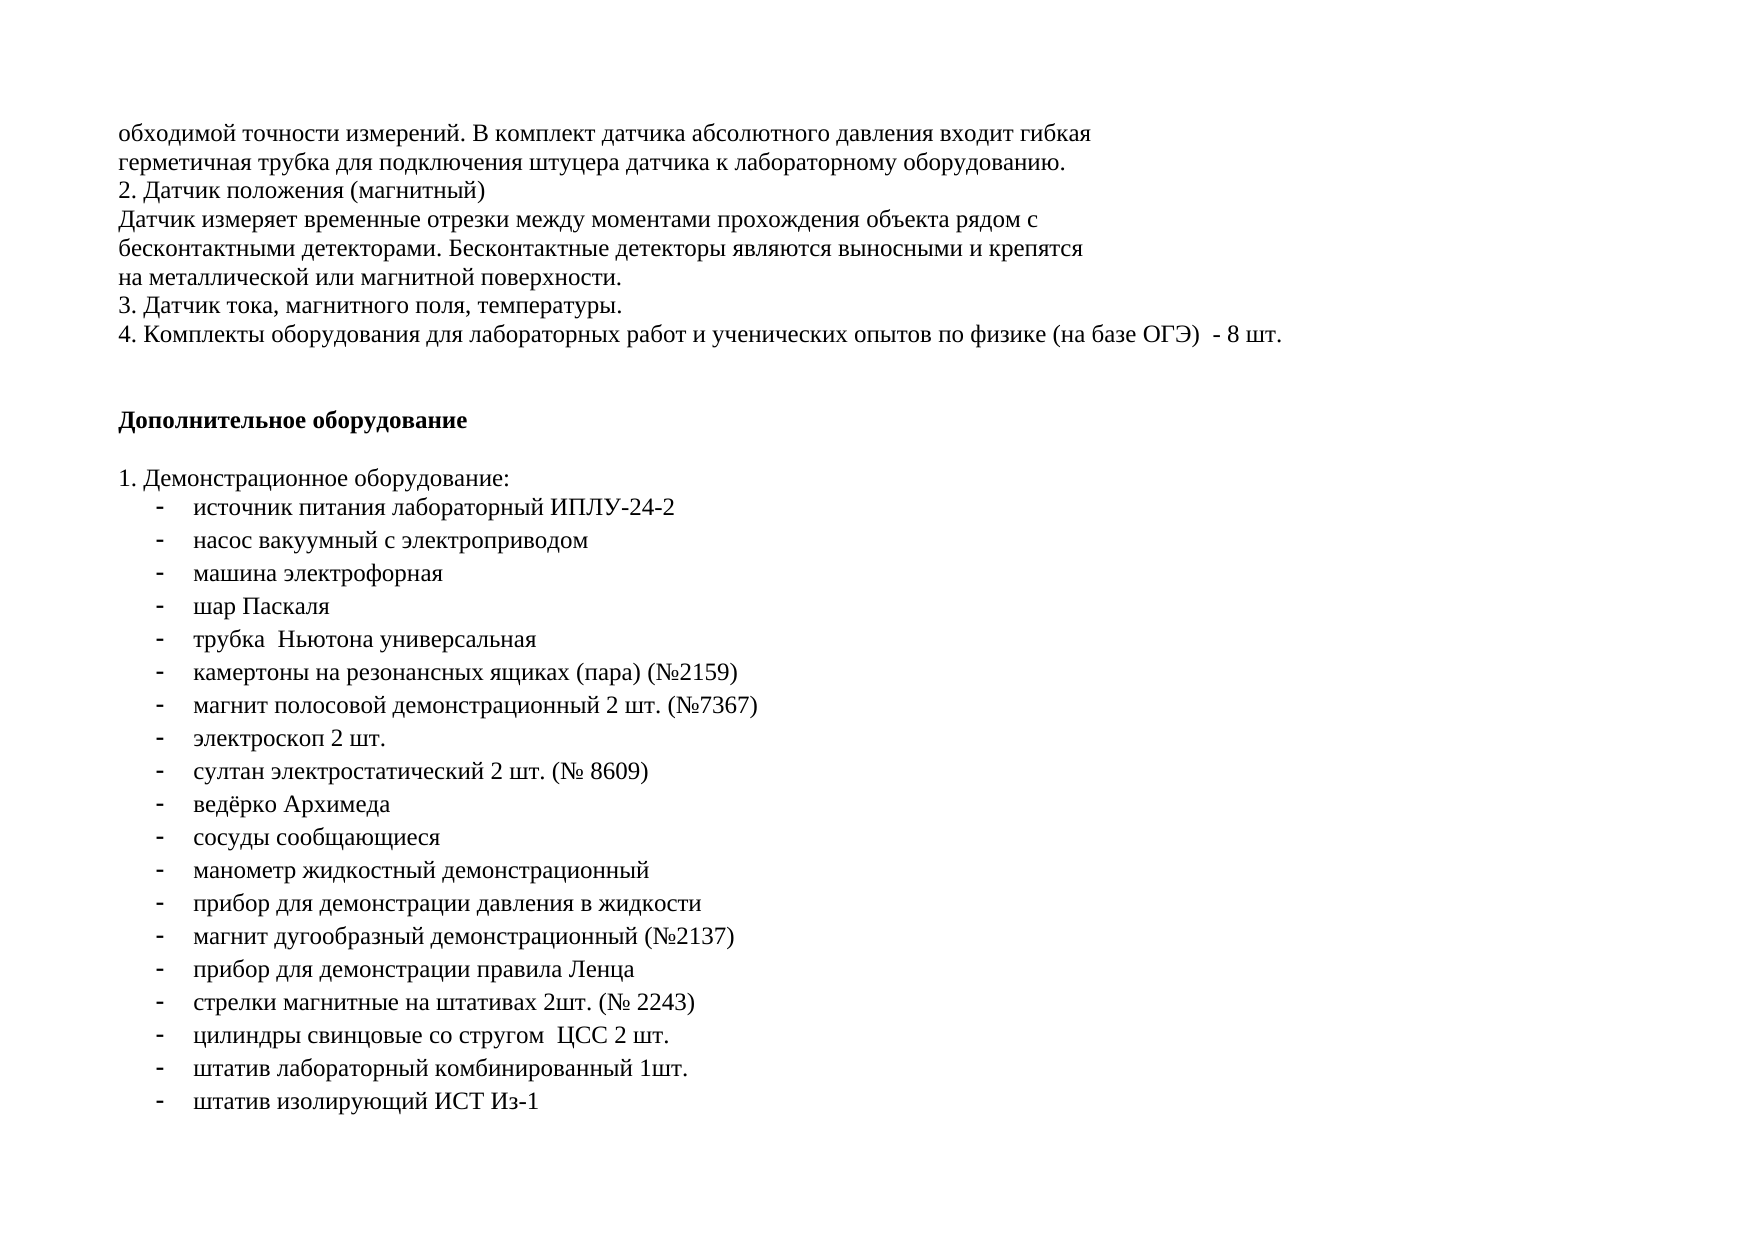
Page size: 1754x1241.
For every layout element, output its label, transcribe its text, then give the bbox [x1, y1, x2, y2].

list ведёрко Архимеда [156, 789, 1636, 818]
list источник питания лабораторный ИПЛУ-24-2 [156, 492, 1636, 521]
text 1. Демонстрационное оборудование: [118, 463, 1636, 492]
text 4. Комплекты оборудования для лабораторных работ и ученических опытов по физике (на базе ОГЭ) - 8 шт. [118, 319, 1636, 348]
text 2. Датчик положения (магнитный) [118, 176, 1636, 204]
list прибор для демонстрации давления в жидкости [156, 888, 1636, 917]
list прибор для демонстрации правила Ленца [156, 954, 1636, 983]
list цилиндры свинцовые со стругом ЦСС 2 шт. [156, 1020, 1636, 1049]
text обходимой точности измерений. В комплект датчика абсолютного давления входит гибкая [118, 118, 1636, 147]
text на металлической или магнитной поверхности. [118, 262, 1636, 291]
list магнит полосовой демонстрационный 2 шт. (№7367) [156, 690, 1636, 719]
text Датчик измеряет временные отрезки между моментами прохождения объекта рядом с [118, 204, 1636, 233]
list камертоны на резонансных ящиках (пара) (№2159) [156, 657, 1636, 686]
list стрелки магнитные на штативах 2шт. (№ 2243) [156, 987, 1636, 1016]
list султан электростатический 2 шт. (№ 8609) [156, 756, 1636, 785]
list насос вакуумный с электроприводом [156, 525, 1636, 554]
text герметичная трубка для подключения штуцера датчика к лабораторному оборудованию. [118, 147, 1636, 176]
list машина электрофорная [156, 558, 1636, 587]
list магнит дугообразный демонстрационный (№2137) [156, 921, 1636, 950]
list штатив изолирующий ИСТ Из-1 [156, 1086, 1636, 1115]
text бесконтактными детекторами. Бесконтактные детекторы являются выносными и крепятся [118, 233, 1636, 262]
text 3. Датчик тока, магнитного поля, температуры. [118, 291, 1636, 319]
list сосуды сообщающиеся [156, 822, 1636, 851]
text Дополнительное оборудование [118, 406, 1636, 434]
list манометр жидкостный демонстрационный [156, 855, 1636, 884]
list трубка Ньютона универсальная [156, 624, 1636, 653]
list электроскоп 2 шт. [156, 723, 1636, 752]
list штатив лабораторный комбинированный 1шт. [156, 1053, 1636, 1082]
list шар Паскаля [156, 591, 1636, 620]
